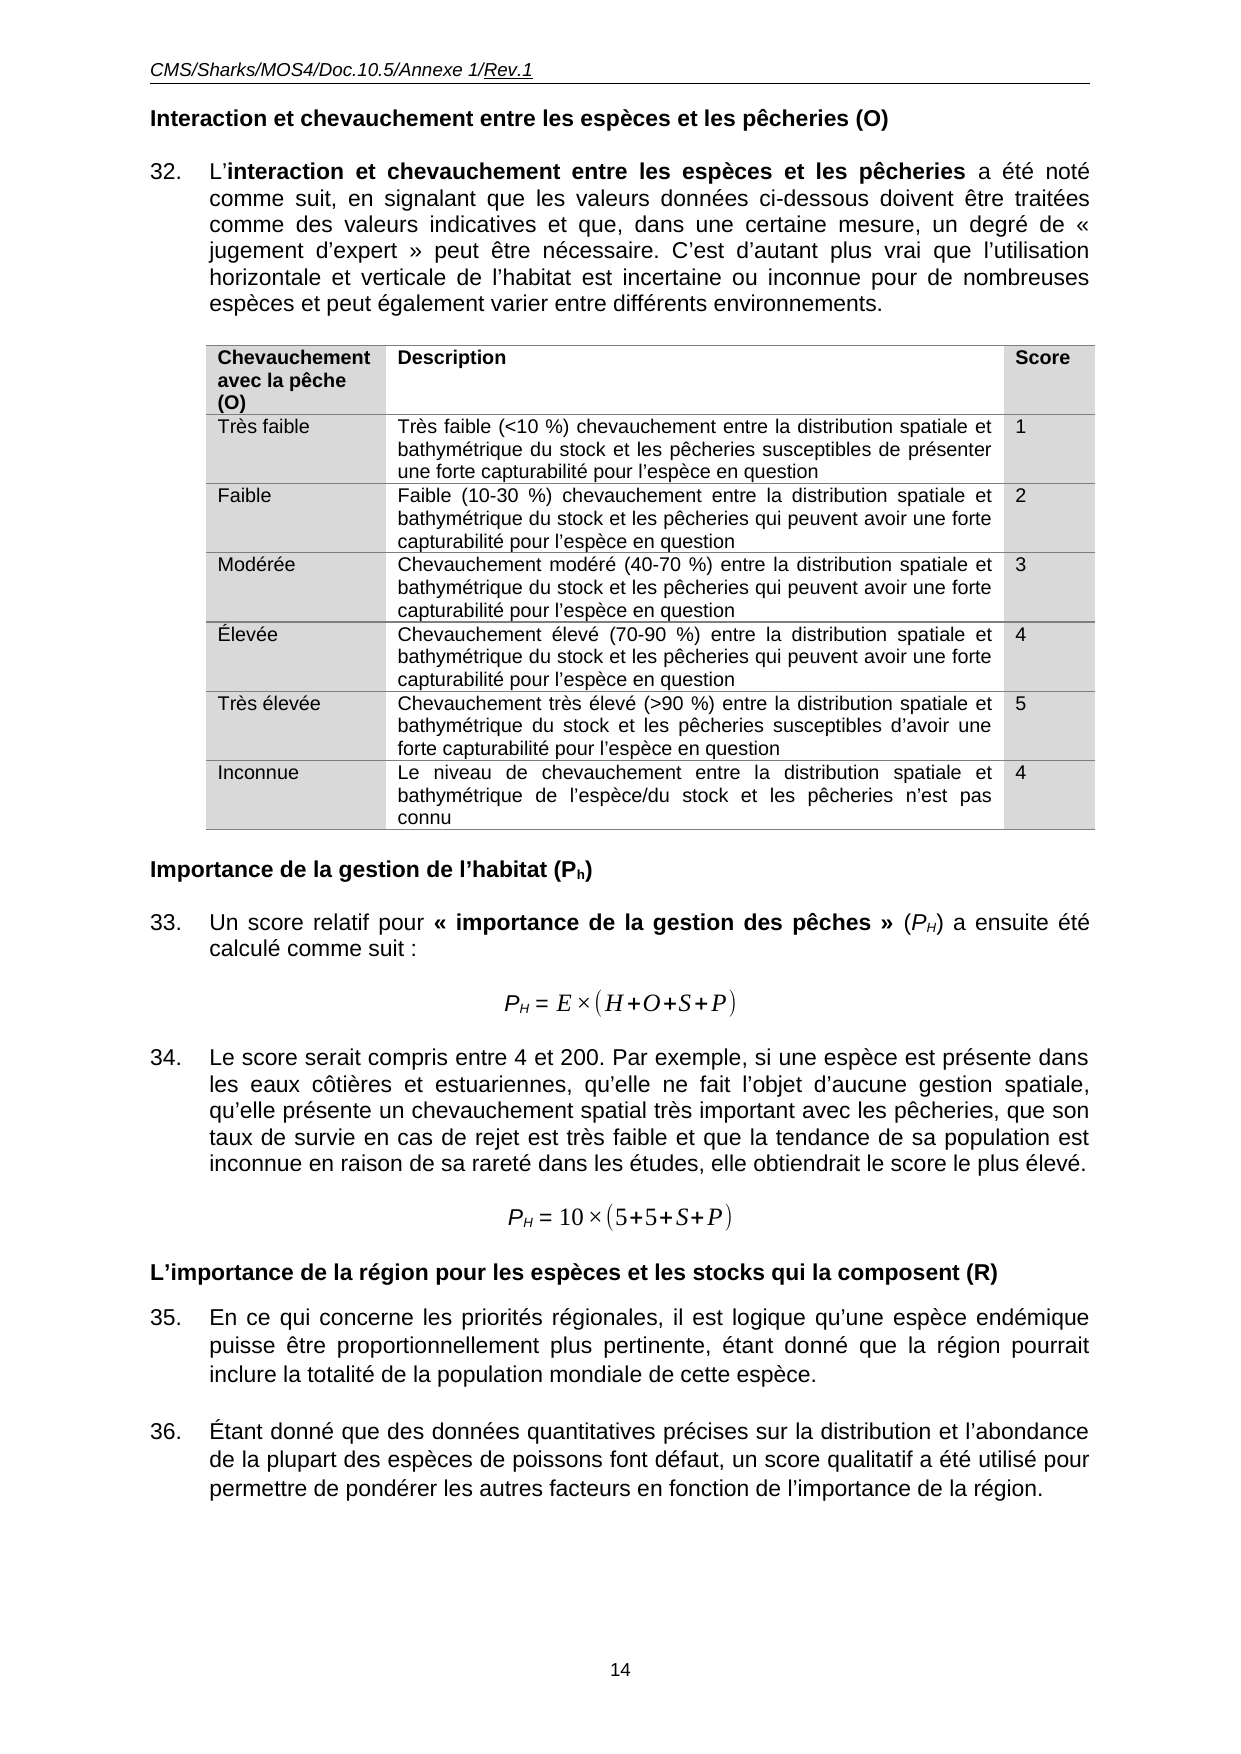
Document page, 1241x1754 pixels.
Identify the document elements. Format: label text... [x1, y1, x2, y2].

list En ce qui concerne les priorités régionales, il est logique qu’une espèce endémique puisse être proportionnellement plus pertinente, étant donné que la région pourrait inclure la totalité de la population mondiale de cette espèce. [150, 1304, 1090, 1387]
table_cell Inconnue [206, 761, 386, 829]
table_cell Très élevée [206, 692, 386, 760]
table_cell Modérée [206, 553, 386, 621]
table_cell Faible [206, 484, 386, 552]
list L’interaction et chevauchement entre les espèces et les pêcheries a été noté comme suit, en signalant que les valeurs données ci-dessous doivent être traitées comme des valeurs indicatives et que, dans une certaine mesure, un degré de « jugement d’expert » peut être nécessaire. C’est d’autant plus vrai que l’utilisation horizontale et verticale de l’habitat est incertaine ou inconnue pour de nombreuses espèces et peut également varier entre différents environnements. [150, 158, 1090, 316]
text Importance de la gestion de l’habitat (Ph) [150, 856, 1090, 883]
table_cell Chevauchement élevé (70-90 %) entre la distribution spatiale et bathymétrique du stock et les pêcheries qui peuvent avoir une forte capturabilité pour l’espèce en question [386, 623, 1004, 691]
table_cell 5 [1004, 692, 1095, 760]
table_cell Très faible [206, 415, 386, 483]
list Un score relatif pour « importance de la gestion des pêches » (PH) a ensuite été calculé comme suit : [150, 909, 1090, 962]
table_cell Très faible (<10 %) chevauchement entre la distribution spatiale et bathymétrique du stock et les pêcheries susceptibles de présenter une forte capturabilité pour l’espèce en question [386, 415, 1004, 483]
list Le score serait compris entre 4 et 200. Par exemple, si une espèce est présente dans les eaux côtières et estuariennes, qu’elle ne fait l’objet d’aucune gestion spatiale, qu’elle présente un chevauchement spatial très important avec les pêcheries, que son taux de survie en cas de rejet est très faible et que la tendance de sa population est inconnue en raison de sa rareté dans les études, elle obtiendrait le score le plus élevé. [150, 1044, 1090, 1176]
table_cell 1 [1004, 415, 1095, 483]
table_header Description [386, 346, 1004, 414]
table_cell Élevée [206, 623, 386, 691]
text Interaction et chevauchement entre les espèces et les pêcheries (O) [150, 105, 1090, 132]
table_cell 4 [1004, 761, 1095, 829]
table_cell 2 [1004, 484, 1095, 552]
table_cell 3 [1004, 553, 1095, 621]
text L’importance de la région pour les espèces et les stocks qui la composent (R) [150, 1259, 1090, 1285]
list Étant donné que des données quantitatives précises sur la distribution et l’abondance de la plupart des espèces de poissons font défaut, un score qualitatif a été utilisé pour permettre de pondérer les autres facteurs en fonction de l’importance de la région. [150, 1418, 1090, 1501]
table_header Score [1004, 346, 1095, 414]
text PH = [150, 1202, 1090, 1232]
table_cell Faible (10-30 %) chevauchement entre la distribution spatiale et bathymétrique du stock et les pêcheries qui peuvent avoir une forte capturabilité pour l’espèce en question [386, 484, 1004, 552]
table_cell Chevauchement très élevé (>90 %) entre la distribution spatiale et bathymétrique du stock et les pêcheries susceptibles d’avoir une forte capturabilité pour l’espèce en question [386, 692, 1004, 760]
table_cell Le niveau de chevauchement entre la distribution spatiale et bathymétrique de l’espèce/du stock et les pêcheries n’est pas connu [386, 761, 1004, 829]
table_header Chevauchement avec la pêche (O) [206, 346, 386, 414]
text PH = [150, 988, 1090, 1018]
table_cell Chevauchement modéré (40-70 %) entre la distribution spatiale et bathymétrique du stock et les pêcheries qui peuvent avoir une forte capturabilité pour l’espèce en question [386, 553, 1004, 621]
table_cell 4 [1004, 623, 1095, 691]
